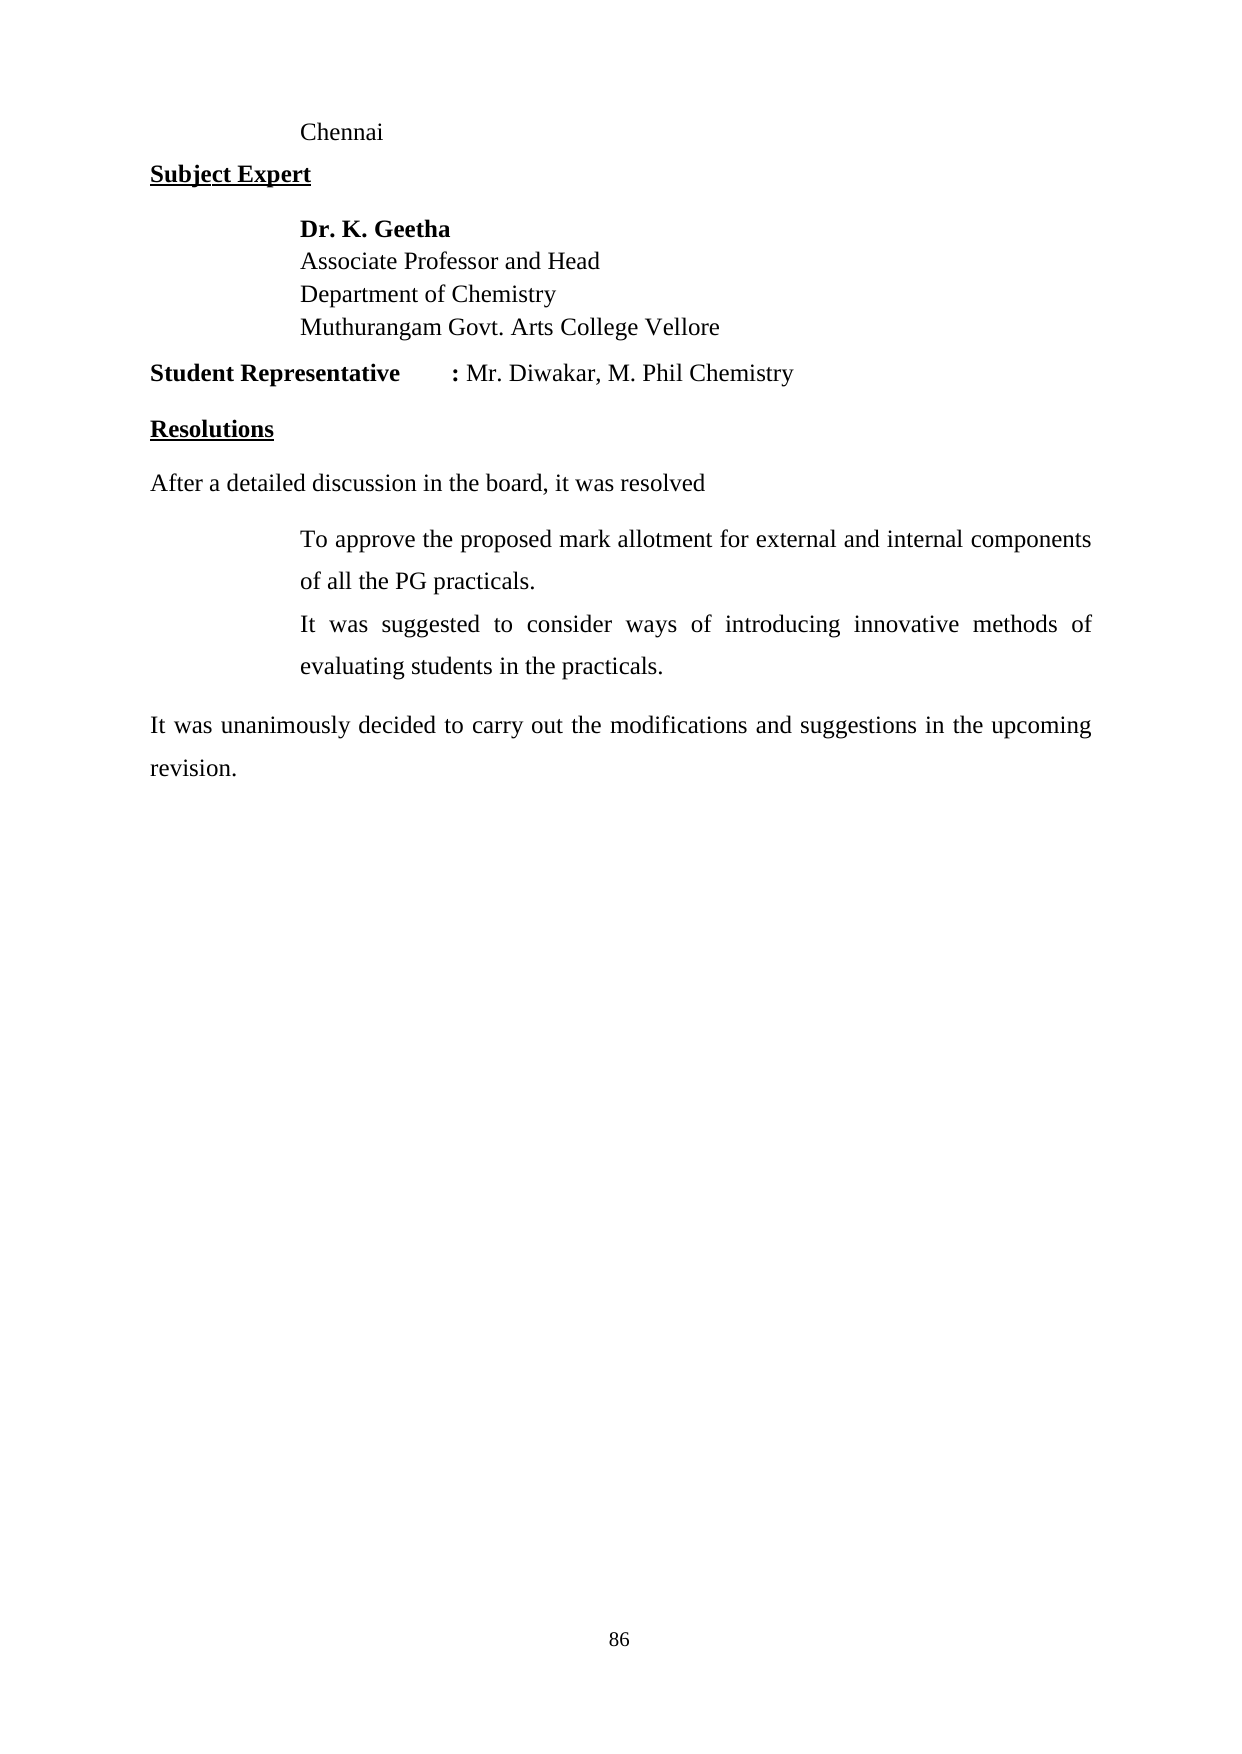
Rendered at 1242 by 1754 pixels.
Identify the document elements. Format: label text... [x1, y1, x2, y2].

text Subject Expert [150, 159, 1102, 186]
text Muthurangam Govt. Arts College Vellore [300, 312, 1102, 341]
text Chennai [300, 117, 1102, 146]
text Student Representative : Mr. Diwakar, M. Phil Chemistry [150, 358, 1102, 387]
text After a detailed discussion in the board, it was resolved [150, 468, 1102, 497]
text It was unanimously decided to carry out the modifications and suggestions in the upcoming revision. [150, 711, 1096, 782]
text Resolutions [150, 414, 1102, 441]
text Dr. K. Geetha [300, 214, 1102, 242]
text It was suggested to consider ways of introducing innovative methods of evaluating students in the practicals. [262, 609, 1096, 680]
text To approve the proposed mark allotment for external and internal components of all the PG practicals. [262, 524, 1095, 595]
text Associate Professor and Head [300, 246, 1102, 275]
text Department of Chemistry [300, 279, 1102, 308]
